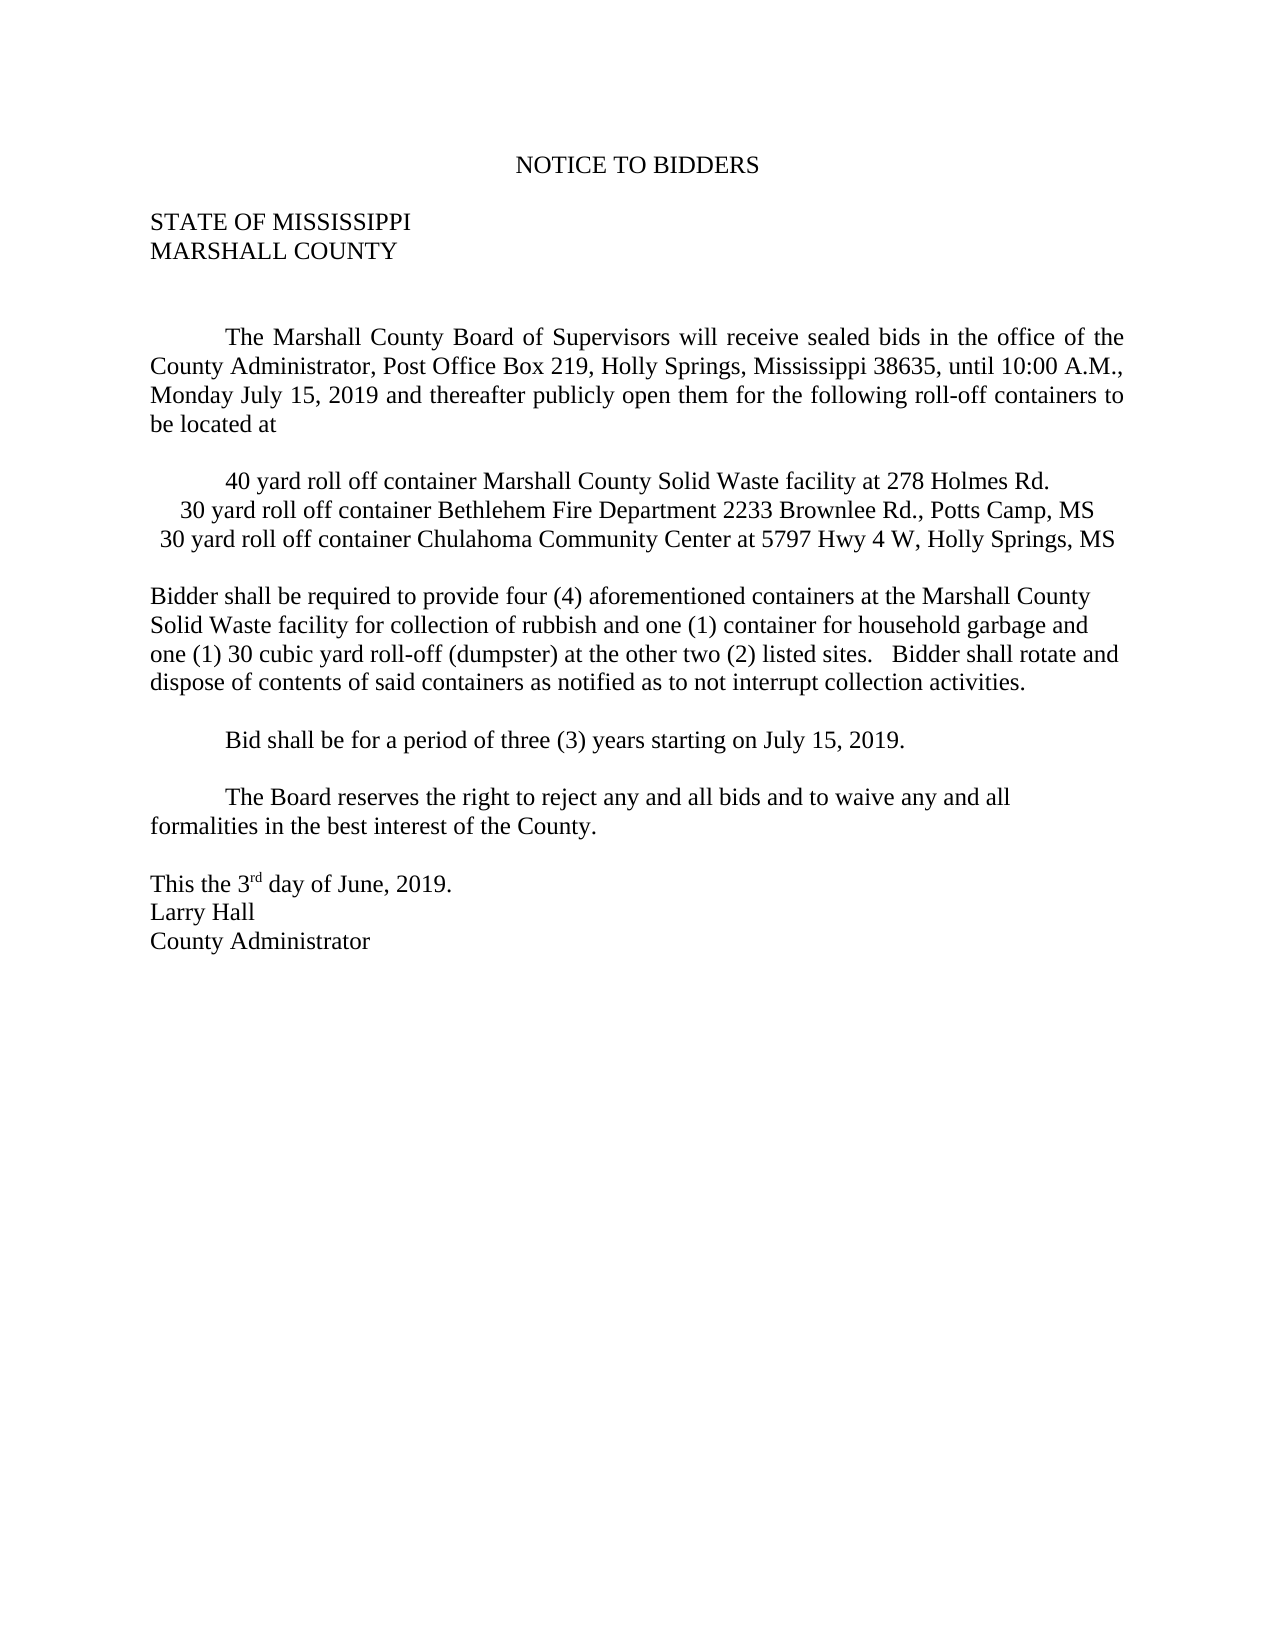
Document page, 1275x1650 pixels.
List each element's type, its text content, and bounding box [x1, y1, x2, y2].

text This the 3rd day of June, 2019. [150, 869, 1125, 897]
text Bid shall be for a period of three (3) years starting on July 15, 2019. [150, 725, 1125, 754]
text STATE OF MISSISSIPPI [150, 207, 1125, 236]
text Bidder shall be required to provide four (4) aforementioned containers at the Marshall County Solid Waste facility for collection of rubbish and one (1) container for household garbage and one (1) 30 cubic yard roll-off (dumpster) at the other two (2) listed sites. Bidder shall rotate and dispose of contents of said containers as notified as to not interrupt collection activities. [150, 581, 1125, 696]
text NOTICE TO BIDDERS [150, 150, 1125, 179]
text Larry Hall [150, 897, 1125, 926]
text MARSHALL COUNTY [150, 236, 1125, 265]
text 30 yard roll off container Chulahoma Community Center at 5797 Hwy 4 W, Holly Springs, MS [150, 524, 1125, 552]
text 30 yard roll off container Bethlehem Fire Department 2233 Brownlee Rd., Potts Camp, MS [150, 495, 1125, 524]
text The Board reserves the right to reject any and all bids and to waive any and all formalities in the best interest of the County. [150, 782, 1125, 840]
text The Marshall County Board of Supervisors will receive sealed bids in the office of the County Administrator, Post Office Box 219, Holly Springs, Mississippi 38635, until 10:00 A.M., Monday July 15, 2019 and thereafter publicly open them for the following roll-off containers to be located at [150, 322, 1125, 437]
text 40 yard roll off container Marshall County Solid Waste facility at 278 Holmes Rd. [150, 466, 1125, 495]
